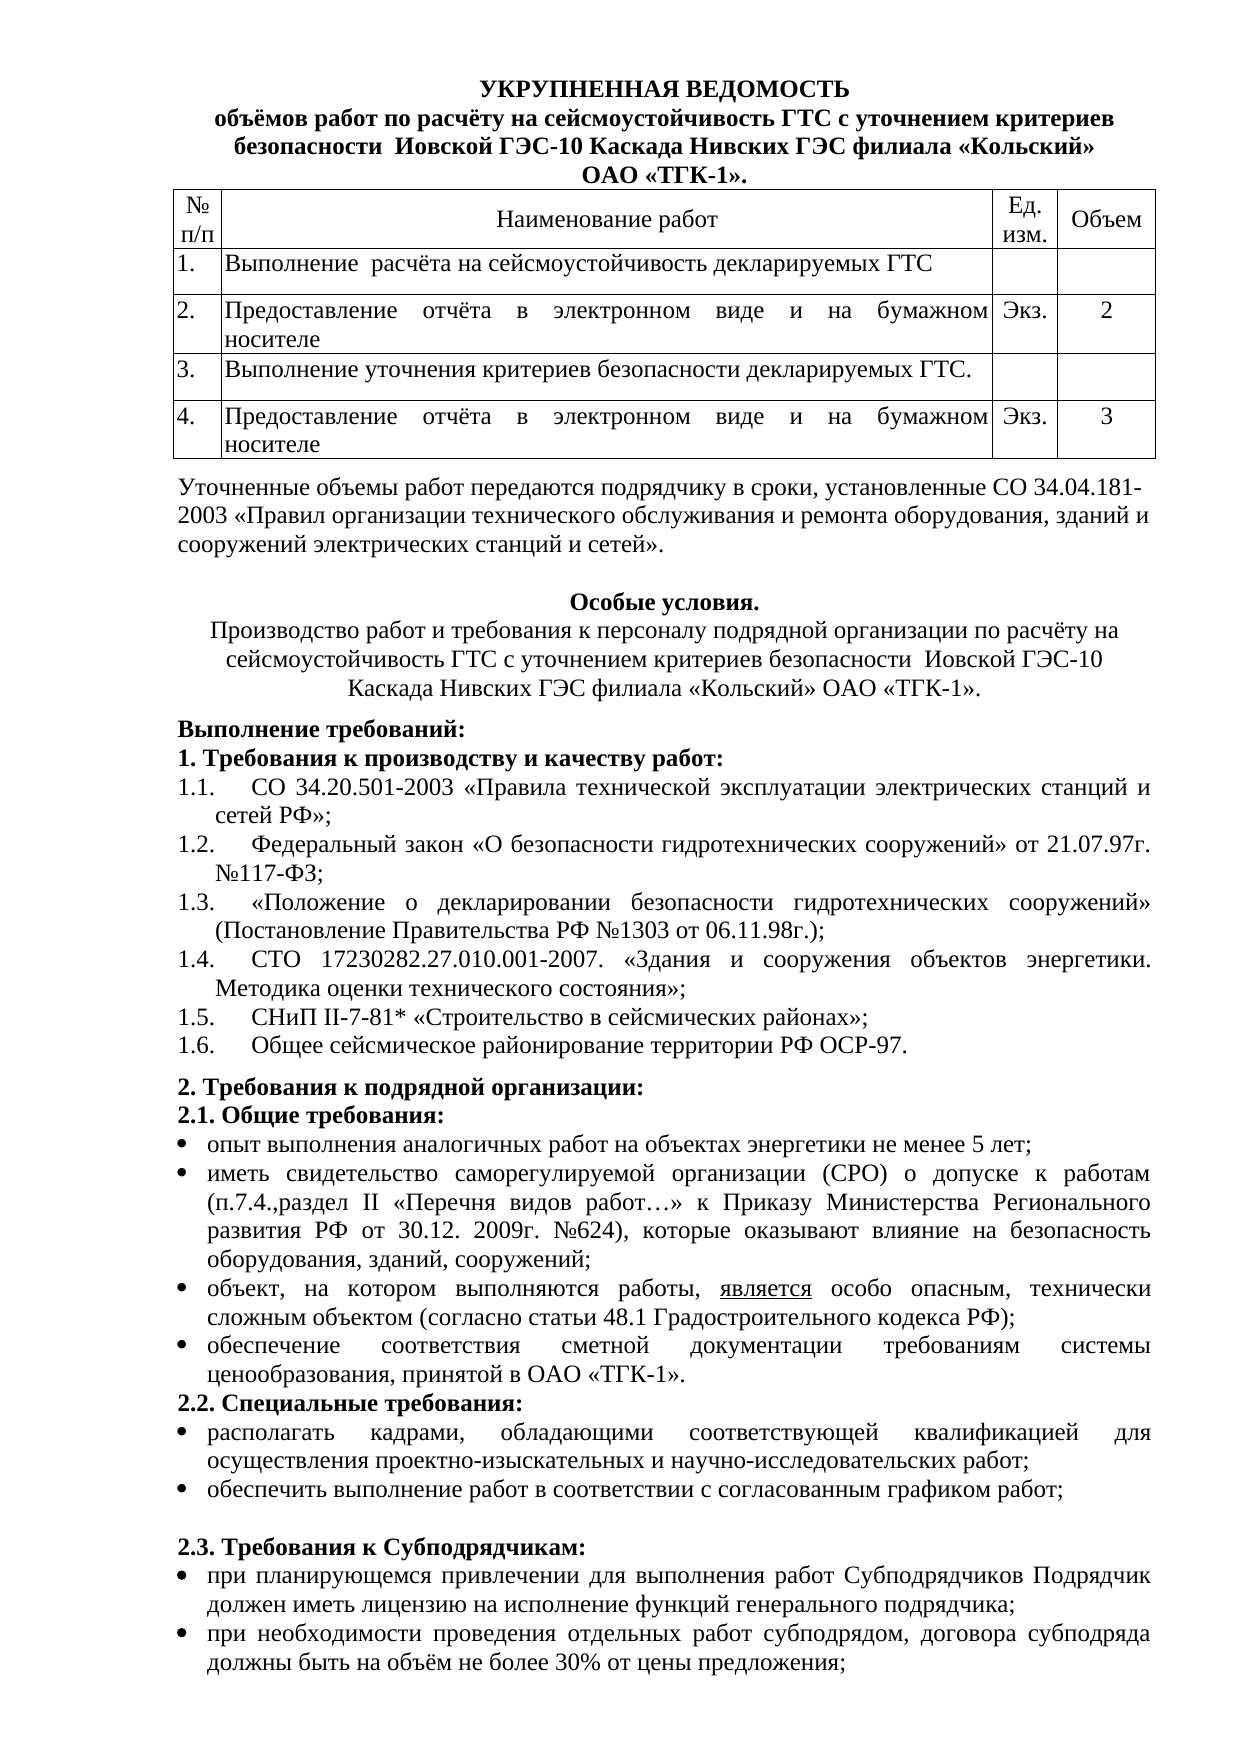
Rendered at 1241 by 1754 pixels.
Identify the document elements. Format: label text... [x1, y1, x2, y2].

table_cell [1058, 249, 1155, 294]
table_header Наименование работ [222, 190, 992, 247]
table_cell Выполнение расчёта на сейсмоустойчивость декларируемых ГТС [222, 249, 992, 294]
text Каскада Нивских ГЭС филиала «Кольский» ОАО «ТГК-1». [177, 673, 1152, 702]
list располагать кадрами, обладающими соответствующей квалификацией для осуществления проектно-изыскательных и научно-исследовательских работ; [177, 1417, 1152, 1474]
text ОАО «ТГК-1». [177, 160, 1152, 189]
table_cell Предоставление отчёта в электронном виде и на бумажном носителе [222, 295, 992, 353]
text 2.1. Общие требования: [177, 1101, 1152, 1129]
text 2. Требования к подрядной организации: [177, 1072, 1152, 1101]
text 2.2. Специальные требования: [177, 1388, 1152, 1417]
list «Положение о декларировании безопасности гидротехнических сооружений» (Постановление Правительства РФ №1303 от 06.11.98г.); [177, 887, 1152, 944]
table_cell Экз. [993, 401, 1057, 458]
table_cell 3 [1058, 401, 1155, 458]
text 2.3. Требования к Субподрядчикам: [177, 1532, 1152, 1561]
table_cell [993, 249, 1057, 294]
table_cell 4. [174, 401, 221, 458]
table_cell Выполнение уточнения критериев безопасности декларируемых ГТС. [222, 354, 992, 400]
list Общее сейсмическое районирование территории РФ ОСР-97. [177, 1031, 1152, 1059]
list при планирующемся привлечении для выполнения работ Субподрядчиков Подрядчик должен иметь лицензию на исполнение функций генерального подрядчика; [177, 1561, 1152, 1618]
list при необходимости проведения отдельных работ субподрядом, договора субподряда должны быть на объём не более 30% от цены предложения; [177, 1618, 1152, 1676]
list объект, на котором выполняются работы, является особо опасным, технически сложным объектом (согласно статьи 48.1 Градостроительного кодекса РФ); [177, 1273, 1152, 1331]
table_cell Экз. [993, 295, 1057, 353]
text Особые условия. [177, 587, 1152, 616]
list СТО 17230282.27.010.001-2007. «Здания и сооружения объектов энергетики. Методика оценки технического состояния»; [177, 944, 1152, 1002]
text Выполнение требований: [177, 714, 1152, 743]
list обеспечение соответствия сметной документации требованиям системы ценообразования, принятой в ОАО «ТГК-1». [177, 1331, 1152, 1388]
table_cell 3. [174, 354, 221, 400]
table_header № п/п [174, 190, 221, 247]
text 1. Требования к производству и качеству работ: [177, 743, 1152, 772]
list Федеральный закон «О безопасности гидротехнических сооружений» от 21.07.97г. №117-ФЗ; [177, 829, 1152, 887]
text УКРУПНЕННАЯ ВЕДОМОСТЬ [177, 74, 1152, 103]
text объёмов работ по расчёту на сейсмоустойчивость ГТС с уточнением критериев безопасности Иовской ГЭС-10 Каскада Нивских ГЭС филиала «Кольский» [177, 103, 1152, 160]
list СО 34.20.501-2003 «Правила технической эксплуатации электрических станций и сетей РФ»; [177, 772, 1152, 829]
list СНиП II-7-81* «Строительство в сейсмических районах»; [177, 1002, 1152, 1031]
list иметь свидетельство саморегулируемой организации (СРО) о допуске к работам (п.7.4.,раздел II «Перечня видов работ…» к Приказу Министерства Регионального развития РФ от 30.12. 2009г. №624), которые оказывают влияние на безопасность оборудования, зданий, сооружений; [177, 1158, 1152, 1273]
text Уточненные объемы работ передаются подрядчику в сроки, установленные СО 34.04.181-2003 «Правил организации технического обслуживания и ремонта оборудования, зданий и сооружений электрических станций и сетей». [177, 472, 1152, 558]
table_cell 1. [174, 249, 221, 294]
list обеспечить выполнение работ в соответствии с согласованным графиком работ; [177, 1474, 1152, 1503]
text Производство работ и требования к персоналу подрядной организации по расчёту на сейсмоустойчивость ГТС с уточнением критериев безопасности Иовской ГЭС-10 [177, 616, 1152, 673]
list опыт выполнения аналогичных работ на объектах энергетики не менее 5 лет; [177, 1129, 1152, 1158]
table_cell 2 [1058, 295, 1155, 353]
table_header Ед. изм. [993, 190, 1057, 247]
table_cell 2. [174, 295, 221, 353]
table_header Объем [1058, 190, 1155, 247]
table_cell [1058, 354, 1155, 400]
table_cell [993, 354, 1057, 400]
table_cell Предоставление отчёта в электронном виде и на бумажном носителе [222, 401, 992, 458]
